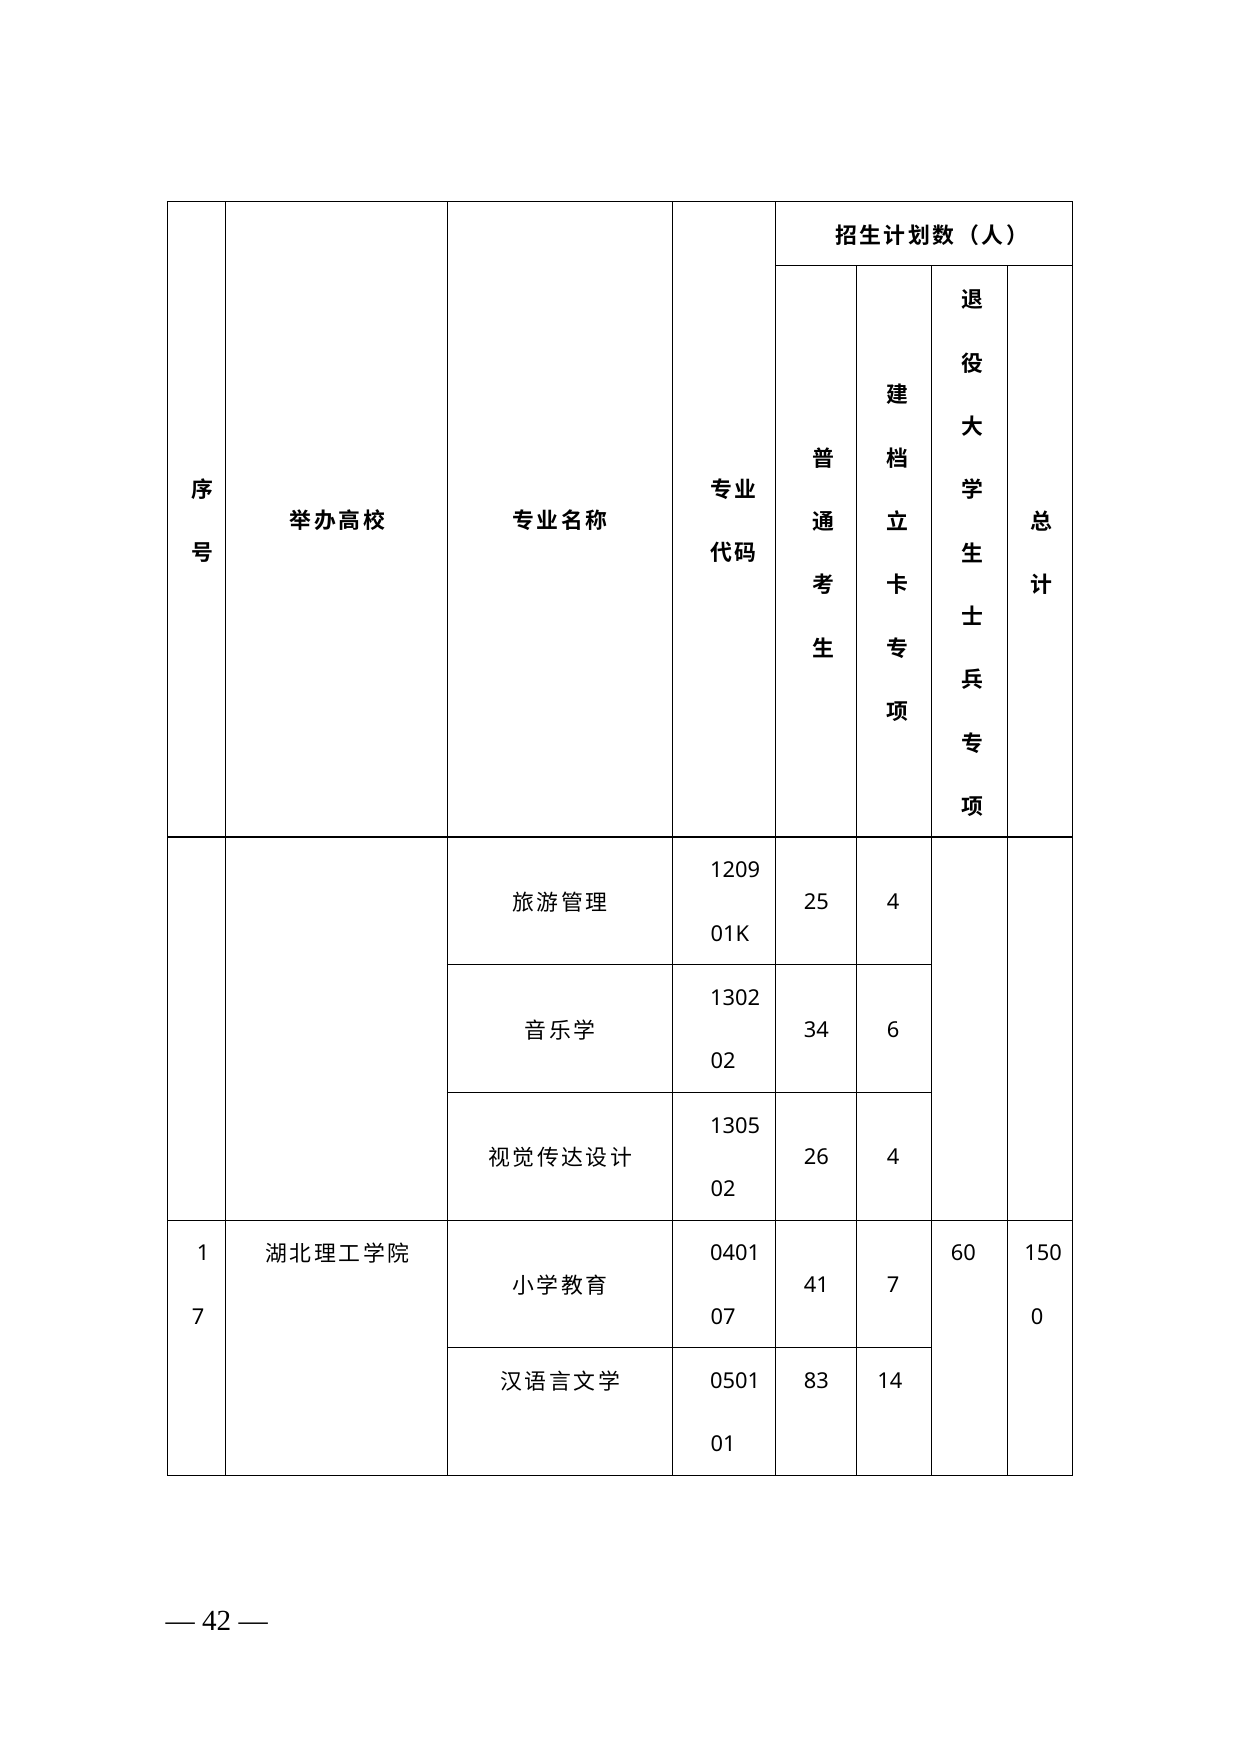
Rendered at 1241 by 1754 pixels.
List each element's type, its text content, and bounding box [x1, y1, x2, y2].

table_cell 4 [857, 1093, 931, 1219]
table_header 招生计划数（人） [776, 202, 1072, 265]
table_cell 视觉传达设计 [448, 1093, 672, 1219]
table_header 举办高校 [226, 202, 447, 836]
table_cell 040107 [673, 1221, 775, 1347]
table_cell 14 [857, 1348, 931, 1475]
table_cell 34 [776, 965, 856, 1092]
table_cell 建档立卡专项 [857, 266, 931, 836]
table_cell 120901K [673, 838, 775, 964]
table_cell 130202 [673, 965, 775, 1092]
table_cell 25 [776, 838, 856, 964]
table_header 序号 [168, 202, 225, 836]
table_cell 7 [857, 1221, 931, 1347]
table_cell 4 [857, 838, 931, 964]
table_cell 1500 [1008, 1221, 1072, 1475]
table_cell 050101 [673, 1348, 775, 1475]
table_header 专业名称 [448, 202, 672, 836]
table_cell 旅游管理 [448, 838, 672, 964]
table_cell 汉语言文学 [448, 1348, 672, 1475]
table_cell 41 [776, 1221, 856, 1347]
table_cell 17 [168, 1221, 225, 1475]
table_cell 83 [776, 1348, 856, 1475]
table_cell 音乐学 [448, 965, 672, 1092]
table_cell 130502 [673, 1093, 775, 1219]
table_cell 6 [857, 965, 931, 1092]
table_cell 60 [932, 1221, 1007, 1475]
table_cell 26 [776, 1093, 856, 1219]
table_cell 普通 考生 [776, 266, 856, 836]
table_cell 小学教育 [448, 1221, 672, 1347]
table_cell 退役大学生士兵专项 [932, 266, 1007, 836]
table_header 专业代码 [673, 202, 775, 836]
table_cell 湖北理工学院 [226, 1221, 447, 1475]
table_cell 总计 [1008, 266, 1072, 836]
